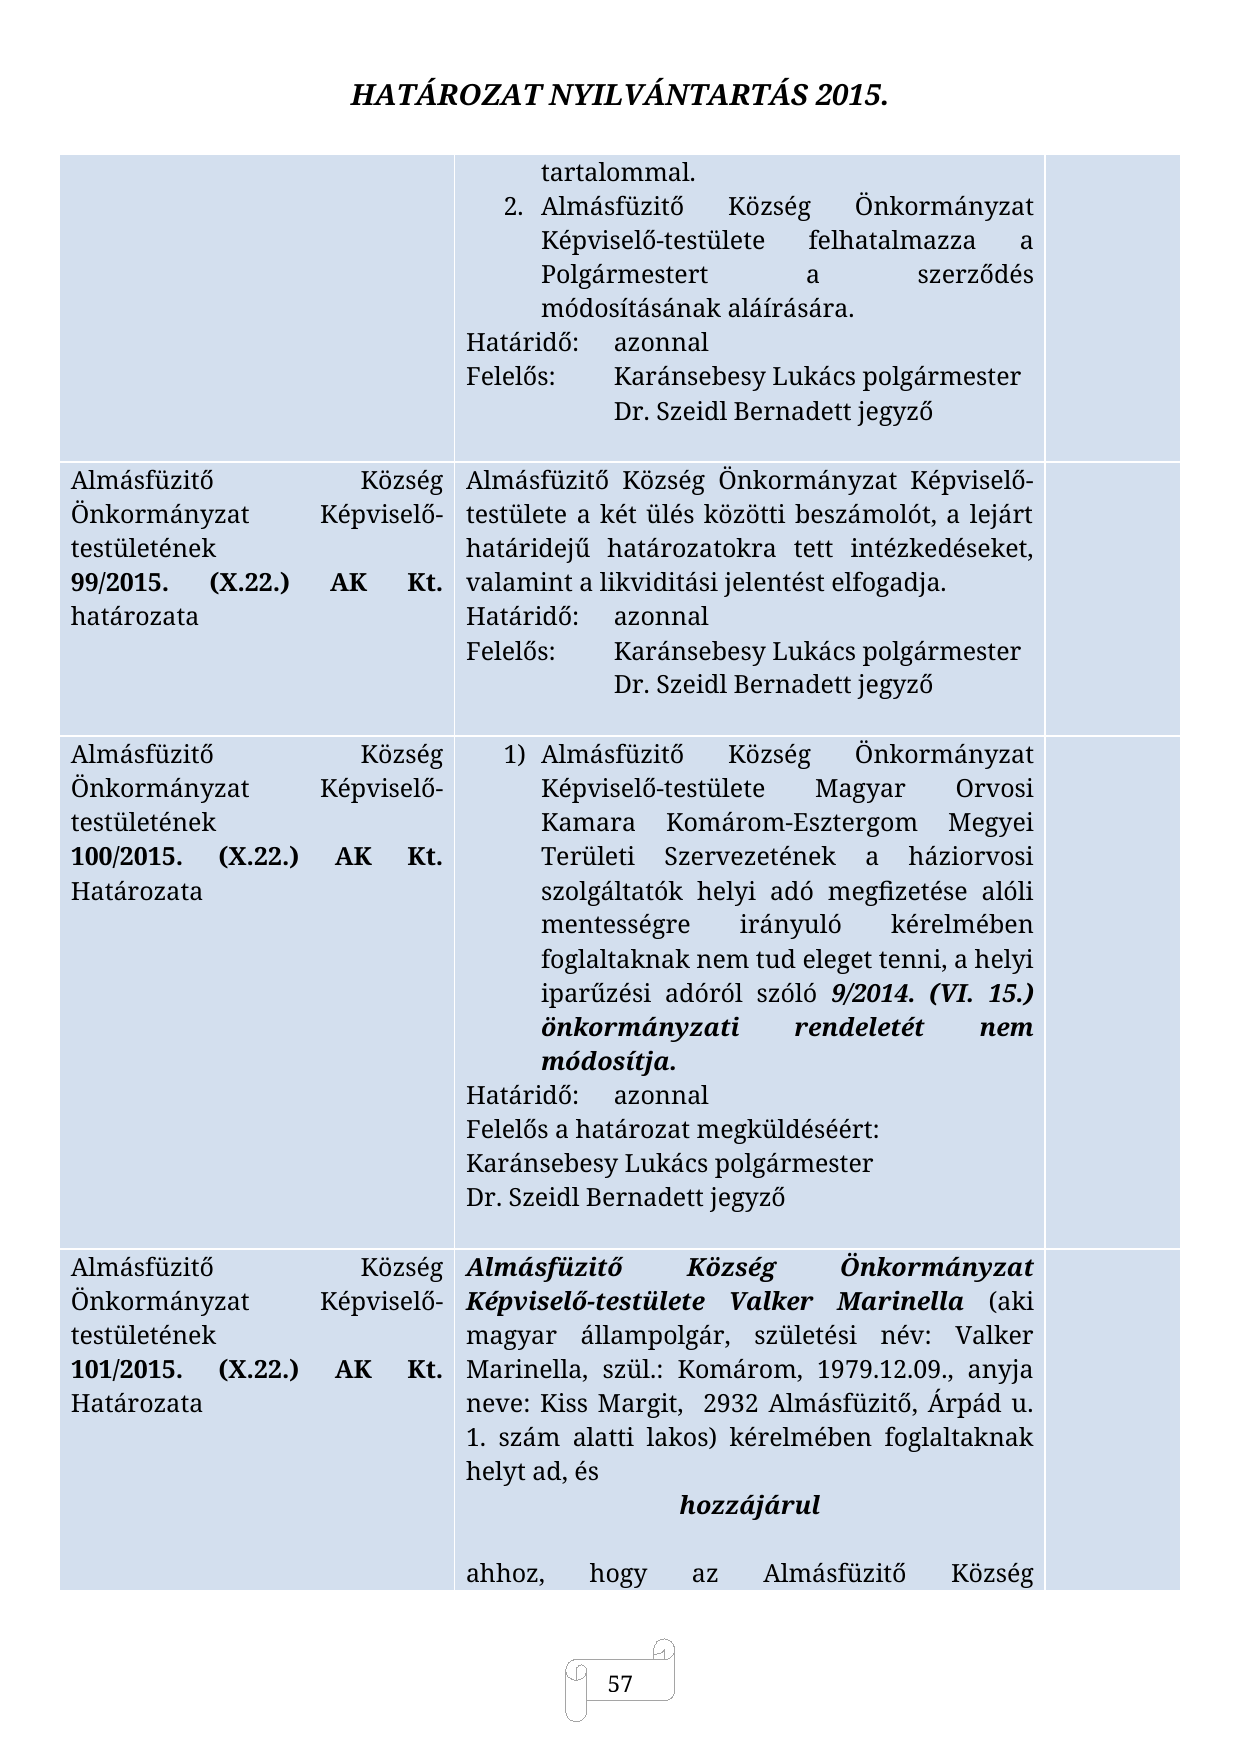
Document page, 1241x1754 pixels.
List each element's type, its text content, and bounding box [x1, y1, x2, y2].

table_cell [455, 1250, 1044, 1590]
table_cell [60, 155, 454, 461]
table_cell Almásfüzitő Község Önkormányzat Képviselő-testületének 100/2015. (X.22.) AK Kt. Határozata [60, 737, 454, 1248]
table_cell [1046, 1250, 1180, 1590]
table_cell [1046, 155, 1180, 461]
table_cell Almásfüzitő Község Önkormányzat Képviselő-testülete Magyar Orvosi Kamara Komárom-Esztergom Megyei Területi Szervezetének a háziorvosi szolgáltatók helyi adó megfizetése alóli mentességre irányuló kérelmében foglaltaknak nem tud eleget tenni, a helyi iparűzési adóról szóló 9/2014. (VI. 15.) önkormányzati rendeletét nem módosítja. Határidő: azonnal Felelős a határozat megküldéséért: Karánsebesy Lukács polgármester Dr. Szeidl Bernadett jegyző [455, 737, 1044, 1248]
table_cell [60, 1250, 454, 1590]
table_cell [1046, 463, 1180, 735]
table_cell Almásfüzitő Község Önkormányzat Képviselő-testülete a két ülés közötti beszámolót, a lejárt határidejű határozatokra tett intézkedéseket, valamint a likviditási jelentést elfogadja. Határidő: azonnal Felelős: Karánsebesy Lukács polgármester Dr. Szeidl Bernadett jegyző [455, 463, 1044, 735]
table_cell [1046, 737, 1180, 1248]
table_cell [455, 155, 1044, 461]
table_cell Almásfüzitő Község Önkormányzat Képviselő-testületének 99/2015. (X.22.) AK Kt. határozata [60, 463, 454, 735]
